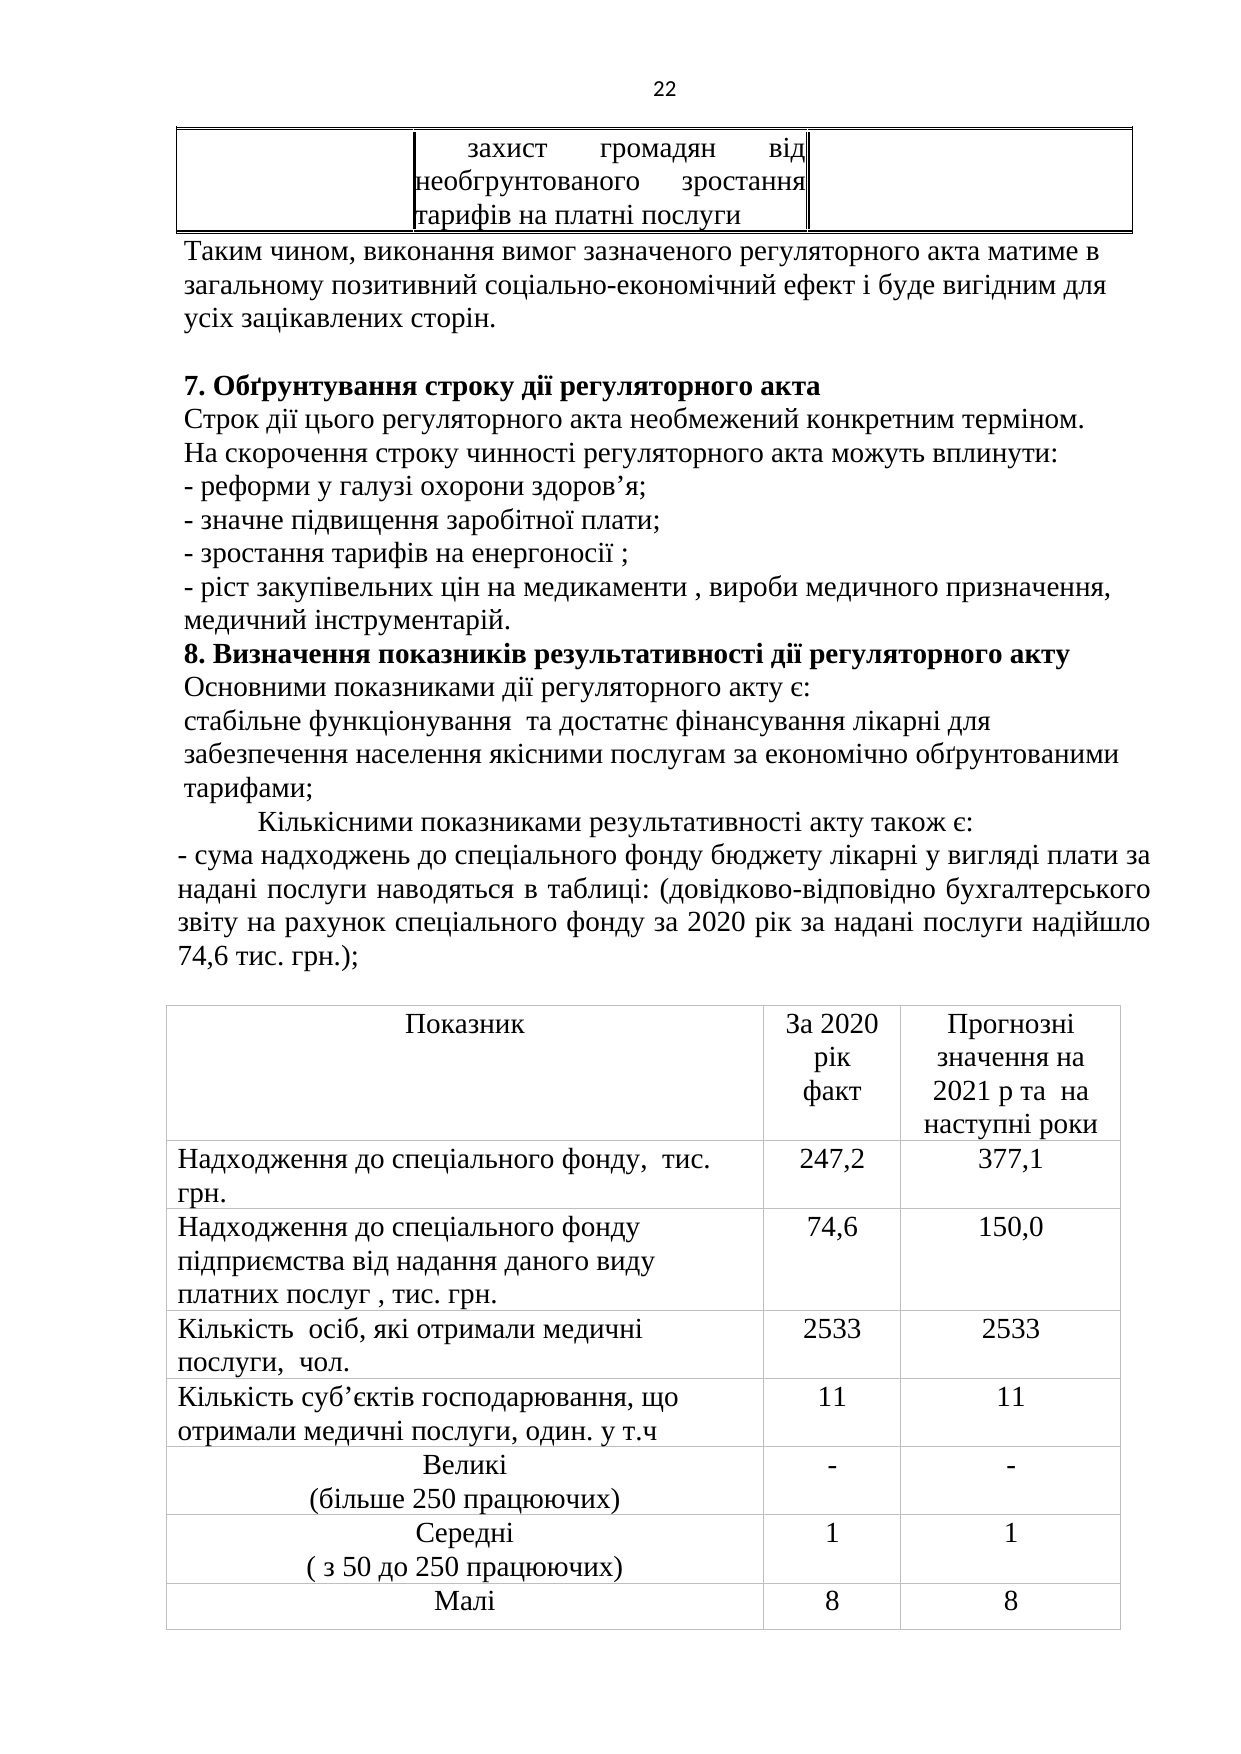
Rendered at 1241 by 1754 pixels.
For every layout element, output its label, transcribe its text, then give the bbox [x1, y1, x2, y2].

table_cell 150,0 [901, 1209, 1120, 1310]
table_cell Кількість осіб, які отримали медичні послуги, чол. [167, 1311, 763, 1378]
table_cell 2533 [901, 1311, 1120, 1378]
table_cell Інтереси громадян [177, 128, 414, 230]
text Основними показниками дії регуляторного акту є: [183, 669, 1152, 703]
table_header Прогнозні значення на 2021 р та на наступні роки [901, 1006, 1120, 1140]
table_cell 11 [901, 1379, 1120, 1446]
table_cell Надходження до спеціального фонду підприємства від надання даного виду платних послуг , тис. грн. [167, 1209, 763, 1310]
table_cell Великі (більше 250 працюючих) [167, 1447, 763, 1514]
table_cell Кількість суб’єктів господарювання, що отримали медичні послуги, один. у т.ч [167, 1379, 763, 1446]
text Кількісними показниками результативності акту також є: [184, 804, 1152, 837]
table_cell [167, 1584, 763, 1629]
table_cell 8 [901, 1584, 1120, 1629]
table_cell 11 [764, 1379, 900, 1446]
table_cell 8 [764, 1584, 900, 1629]
table_cell Середні ( з 50 до 250 працюючих) [167, 1515, 763, 1582]
table_cell - [901, 1447, 1120, 1514]
table_cell 74,6 [764, 1209, 900, 1310]
text - сума надходжень до спеціального фонду бюджету лікарні у вигляді плати за надані послуги наводяться в таблиці: (довідково-відповідно бухгалтерського звіту на рахунок спеціального фонду за 2020 рік за надані послуги надійшло 74,6 тис. грн.); [177, 837, 1152, 971]
table_cell 1 [764, 1515, 900, 1582]
text 7. Обґрунтування строку дії регуляторного акта Строк дії цього регуляторного акта необмежений конкретним терміном. На скорочення строку чинності регуляторного акта можуть вплинути: - реформи у галузі охорони здоров’я; - значне підвищення заробітної плати; - зростання тарифів на енергоносії ; - ріст закупівельних цін на медикаменти , вироби медичного призначення, медичний інструментарій. [183, 334, 1152, 636]
table_cell Надходження до спеціального фонду, тис. грн. [167, 1141, 763, 1208]
text Таким чином, виконання вимог зазначеного регуляторного акта матиме в загальному позитивний соціально-економічний ефект і буде вигідним для усіх зацікавлених сторін. [183, 233, 1152, 334]
table_header За 2020 рік факт [764, 1006, 900, 1140]
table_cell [808, 130, 1132, 230]
table_cell 2533 [764, 1311, 900, 1378]
table_cell 377,1 [901, 1141, 1120, 1208]
text стабільне функціонування та достатнє фінансування лікарні для забезпечення населення якісними послугам за економічно обґрунтованими тарифами; [183, 703, 1152, 804]
text 8. Визначення показників результативності дії регуляторного акту [183, 636, 1152, 669]
table_header Показник [167, 1006, 763, 1140]
table_cell 1 [901, 1515, 1120, 1582]
table_cell - [764, 1447, 900, 1514]
table_cell 247,2 [764, 1141, 900, 1208]
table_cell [414, 128, 808, 230]
